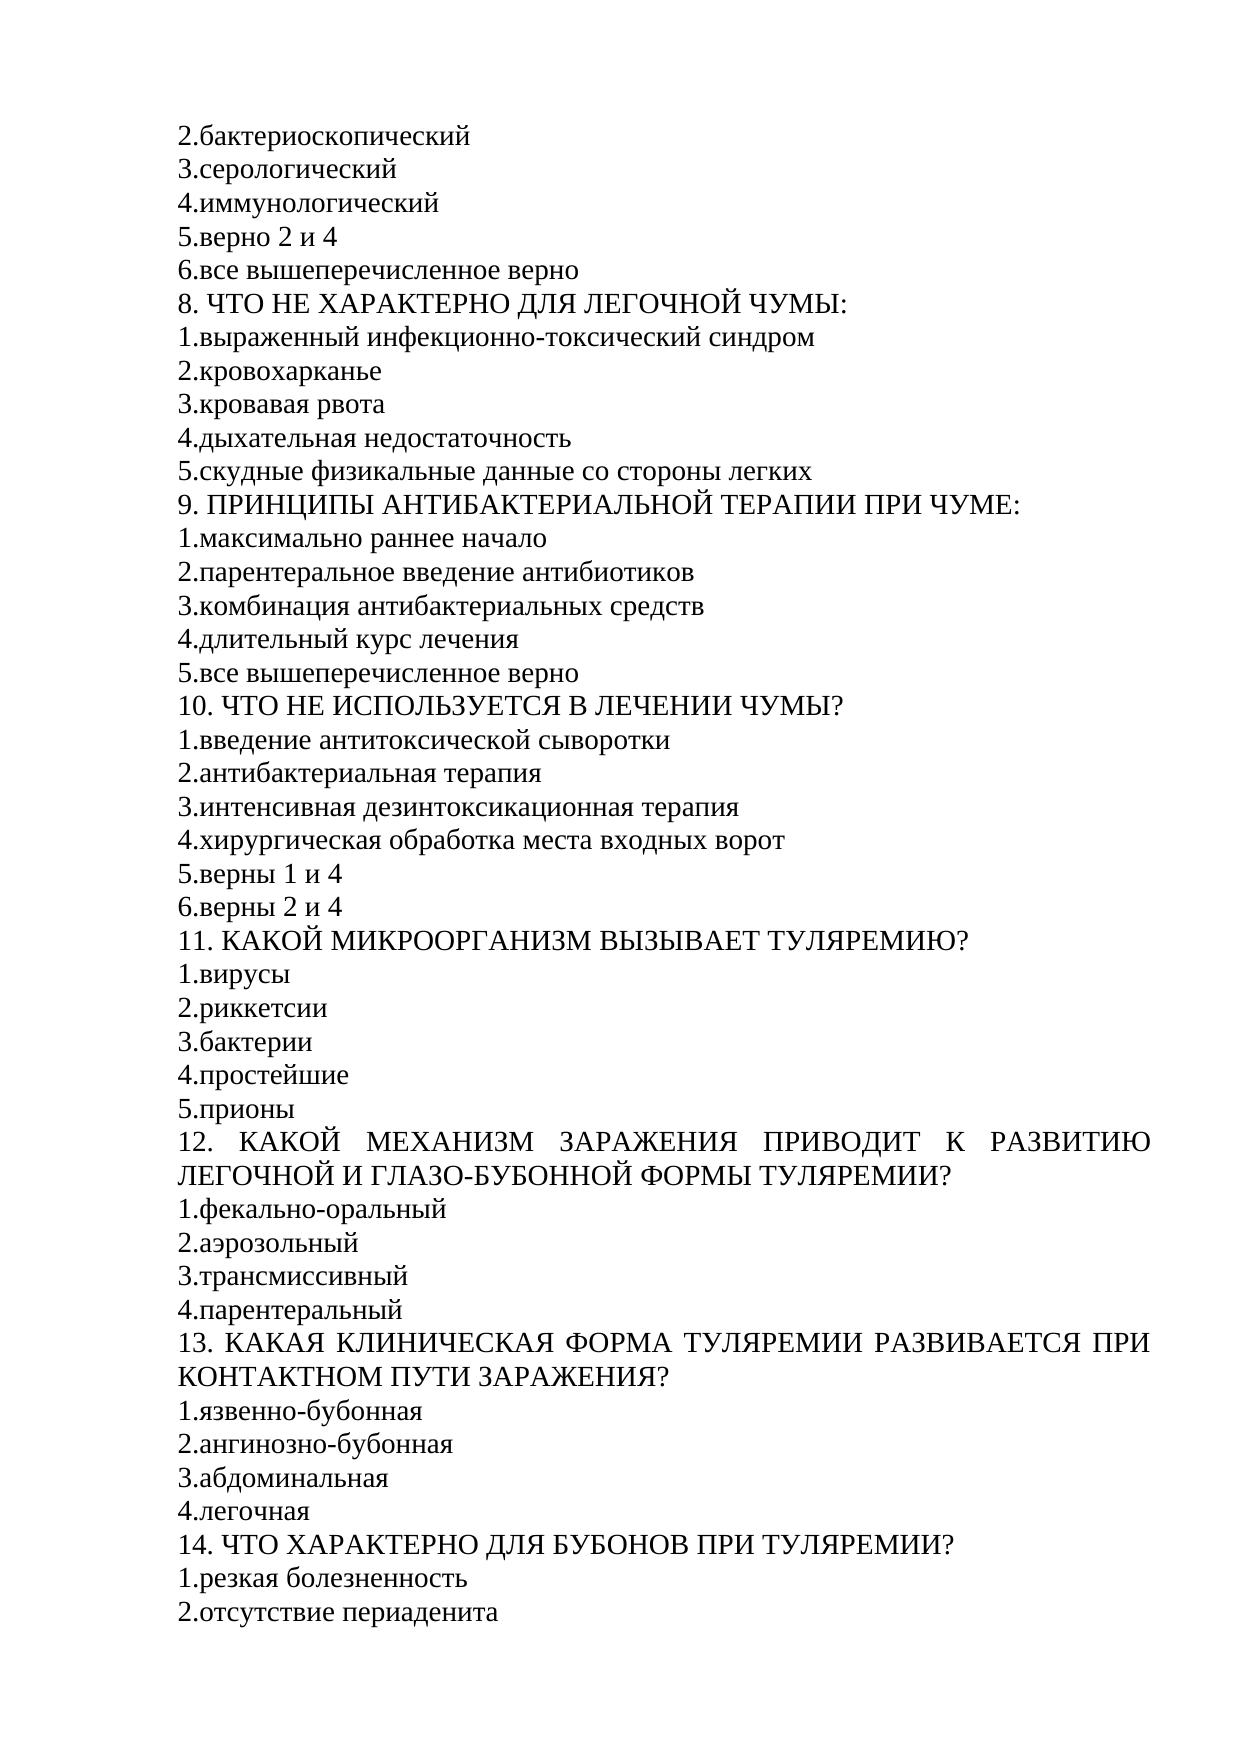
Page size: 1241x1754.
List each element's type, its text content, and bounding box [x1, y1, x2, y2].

text 4.иммунологический [177, 185, 1152, 219]
text 3.интенсивная дезинтоксикационная терапия [177, 789, 1152, 822]
text 4.хирургическая обработка места входных ворот [177, 822, 1152, 856]
text 5.скудные физикальные данные со стороны легких [177, 453, 1152, 487]
text 3.серологический [177, 152, 1152, 185]
text 9. Принципы антибактериальной терапии при чуме: [177, 487, 1152, 521]
text 8. Что не характерно для легочной чумы: [177, 286, 1152, 319]
text 12. Какой механизм заражения приводит к развитию легочной и глазо-бубонной формы туляремии? [177, 1124, 1152, 1191]
text 2.отсутствие периаденита [177, 1594, 1152, 1627]
text 1.резкая болезненность [177, 1560, 1152, 1594]
text 6.верны 2 и 4 [177, 889, 1152, 923]
text 5.прионы [177, 1091, 1152, 1124]
text 4.парентеральный [177, 1292, 1152, 1326]
text 1.максимально раннее начало [177, 521, 1152, 554]
text 2.аэрозольный [177, 1225, 1152, 1258]
text 5.верно 2 и 4 [177, 219, 1152, 252]
text 5.все вышеперечисленное верно [177, 655, 1152, 688]
text 5.верны 1 и 4 [177, 856, 1152, 889]
text 1.фекально-оральный [177, 1191, 1152, 1225]
text 1.введение антитоксической сыворотки [177, 722, 1152, 755]
text 3.кровавая рвота [177, 386, 1152, 420]
text 6.все вышеперечисленное верно [177, 252, 1152, 286]
text 2.риккетсии [177, 990, 1152, 1024]
text 4.легочная [177, 1493, 1152, 1527]
text 1.язвенно-бубонная [177, 1393, 1152, 1426]
text 3.трансмиссивный [177, 1258, 1152, 1292]
text 4.длительный курс лечения [177, 621, 1152, 655]
text 1.вирусы [177, 957, 1152, 990]
text 3.бактерии [177, 1024, 1152, 1057]
text 11. Какой микроорганизм вызывает туляремию? [177, 923, 1152, 957]
text 2.кровохарканье [177, 353, 1152, 386]
text 2.ангинозно-бубонная [177, 1426, 1152, 1460]
text 3.абдоминальная [177, 1460, 1152, 1493]
text 2.бактериоскопический [177, 118, 1152, 152]
text 10. Что не используется в лечении чумы? [177, 688, 1152, 722]
text 13. Какая клиническая форма туляремии развивается при контактном пути заражения? [177, 1326, 1152, 1393]
text 14. Что характерно для бубонов при туляремии? [177, 1527, 1152, 1560]
text 4.простейшие [177, 1057, 1152, 1091]
text 2.антибактериальная терапия [177, 755, 1152, 789]
text 4.дыхательная недостаточность [177, 420, 1152, 453]
text 2.парентеральное введение антибиотиков [177, 554, 1152, 588]
text 1.выраженный инфекционно-токсический синдром [177, 319, 1152, 353]
text 3.комбинация антибактериальных средств [177, 588, 1152, 621]
